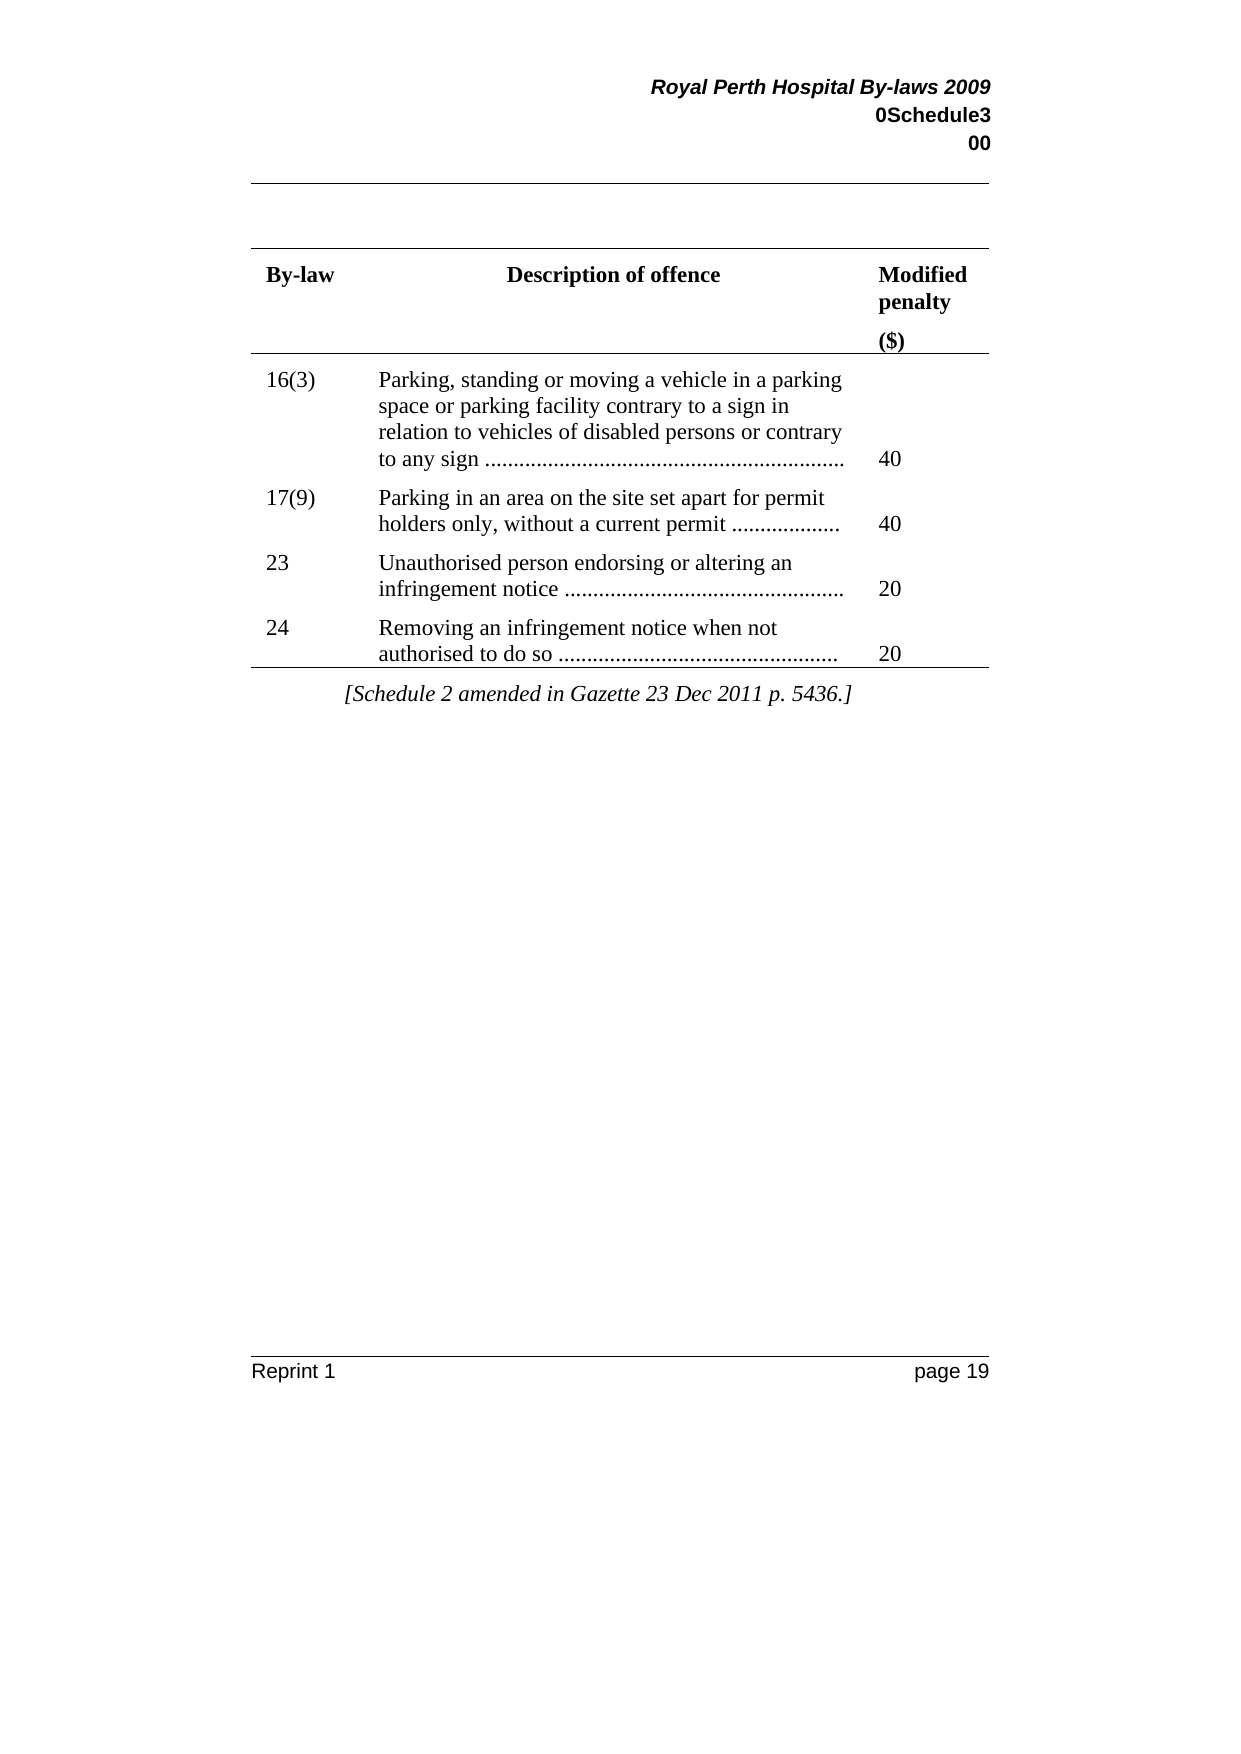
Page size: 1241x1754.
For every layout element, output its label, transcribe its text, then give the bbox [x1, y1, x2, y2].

table_cell Removing an infringement notice when not authorised to do so ................................................. [364, 601, 863, 667]
text [Schedule 2 amended in Gazette 23 Dec 2011 p. 5436.] [251, 680, 989, 707]
table_cell 20 [864, 536, 989, 601]
table_cell 40 [864, 471, 989, 536]
table_cell 17(9) [251, 471, 363, 536]
table_header Modified penalty ($) [864, 249, 989, 353]
table_cell 23 [251, 536, 363, 601]
table_cell 20 [864, 601, 989, 667]
table_cell Unauthorised person endorsing or altering an infringement notice ................................................. [364, 536, 863, 601]
table_cell Parking, standing or moving a vehicle in a parking space or parking facility contrary to a sign in relation to vehicles of disabled persons or contrary to any sign ............................................................... [364, 354, 863, 471]
table_cell Parking in an area on the site set apart for permit holders only, without a current permit ................... [364, 471, 863, 536]
table_header Description of offence [364, 249, 863, 353]
table_cell 24 [251, 601, 363, 667]
table_cell 16(3) [251, 354, 363, 471]
table_cell 40 [864, 354, 989, 471]
table_header By-law [251, 249, 363, 353]
